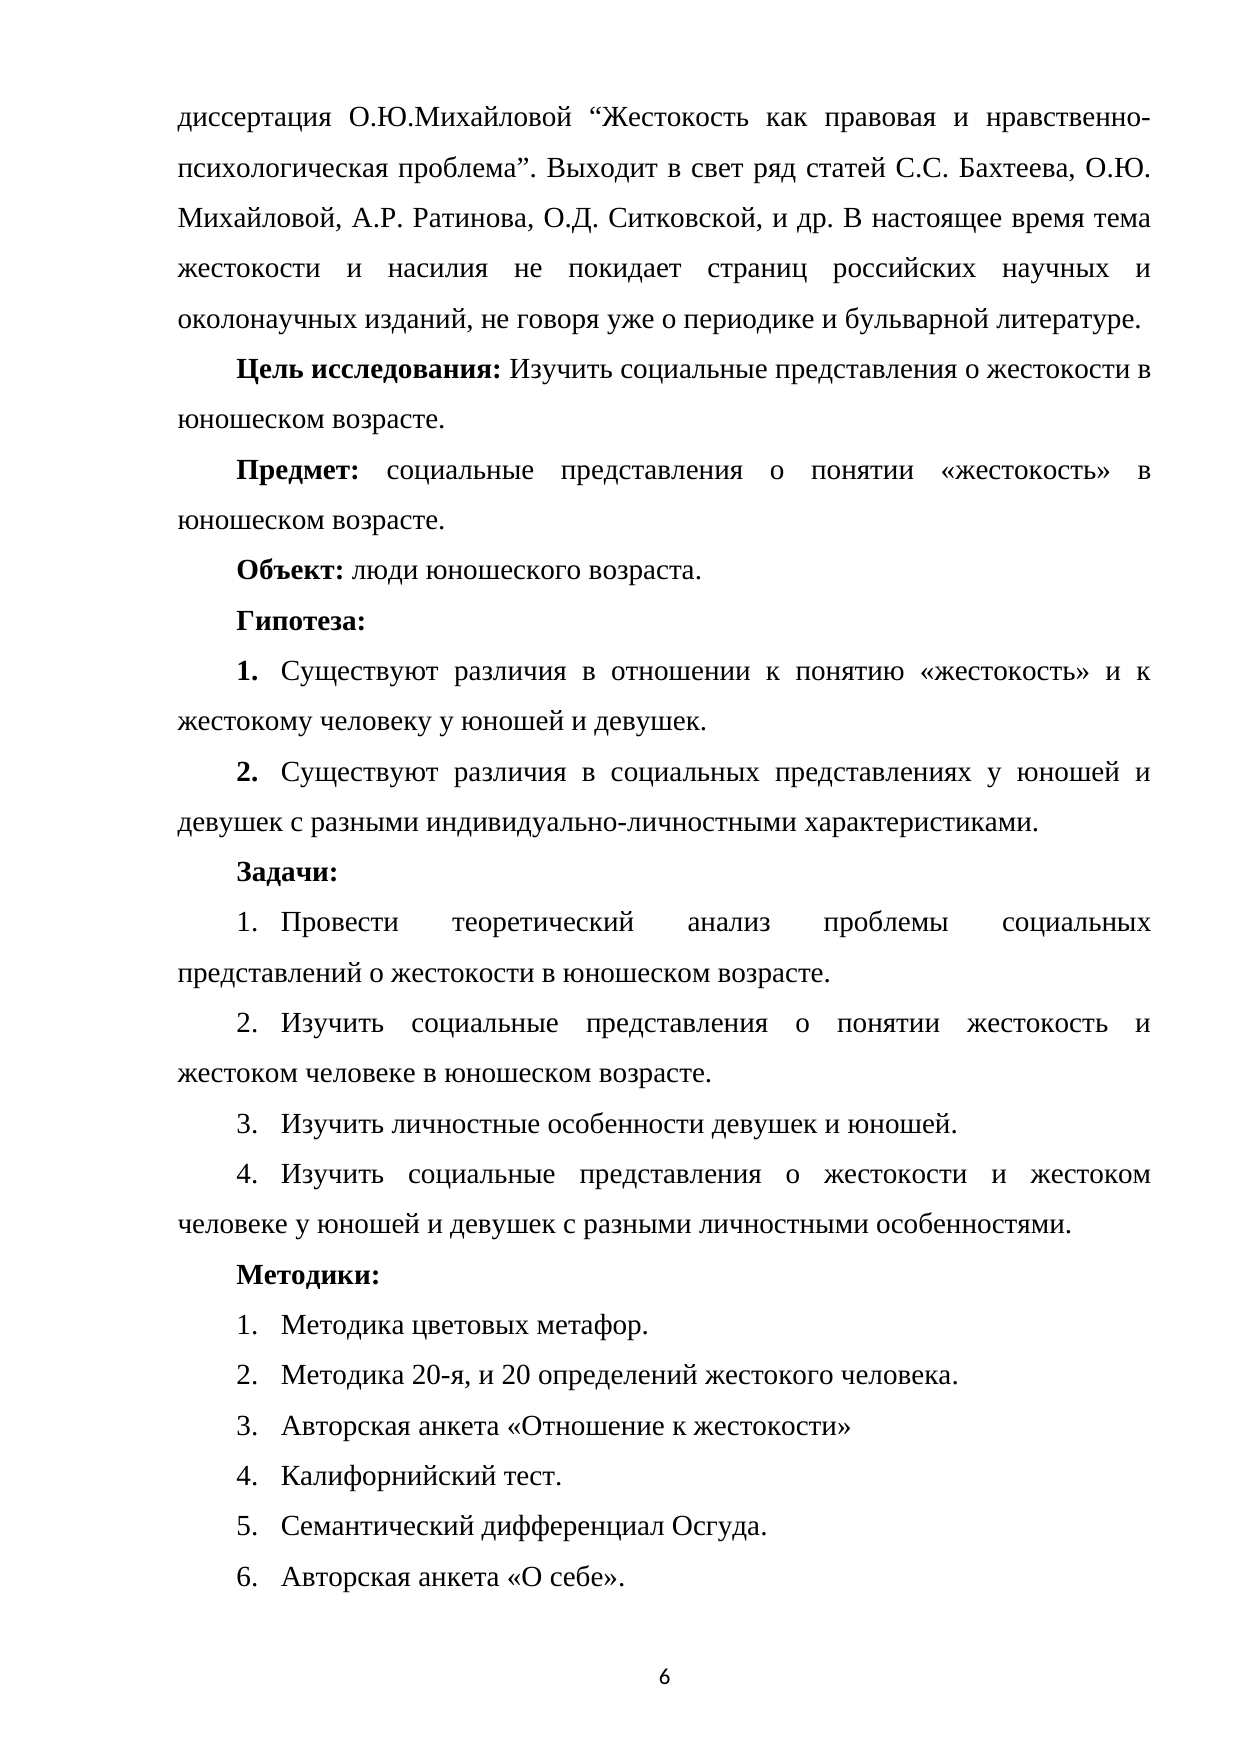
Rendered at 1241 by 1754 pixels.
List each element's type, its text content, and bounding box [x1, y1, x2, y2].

list Калифорнийский тест. [177, 1458, 1152, 1492]
list Существуют различия в отношении к понятию «жестокость» и к жестокому человеку у юношей и девушек. [177, 653, 1152, 737]
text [177, 99, 1152, 334]
text Объект: люди юношеского возраста. [177, 552, 1152, 586]
text Методики: [177, 1257, 1152, 1290]
text Цель исследования: Изучить социальные представления о жестокости в юношеском возрасте. [177, 351, 1152, 435]
list Авторская анкета «Отношение к жестокости» [177, 1408, 1152, 1441]
list Авторская анкета «О себе». [177, 1559, 1152, 1592]
text Предмет: социальные представления о понятии «жестокость» в юношеском возрасте. [177, 452, 1152, 536]
list Изучить социальные представления о понятии жестокость и жестоком человеке в юношеском возрасте. [177, 1005, 1152, 1089]
list Провести теоретический анализ проблемы социальных представлений о жестокости в юношеском возрасте. [177, 904, 1152, 988]
list Изучить личностные особенности девушек и юношей. [177, 1106, 1152, 1139]
text Гипотеза: [177, 603, 1152, 636]
text Задачи: [177, 854, 1152, 888]
list Изучить социальные представления о жестокости и жестоком человеке у юношей и девушек с разными личностными особенностями. [177, 1156, 1152, 1240]
list Методика 20-я, и 20 определений жестокого человека. [177, 1357, 1152, 1391]
list Семантический дифференциал Осгуда. [177, 1508, 1152, 1542]
list Существуют различия в социальных представлениях у юношей и девушек с разными индивидуально-личностными характеристиками. [177, 754, 1152, 837]
list Методика цветовых метафор. [177, 1307, 1152, 1341]
